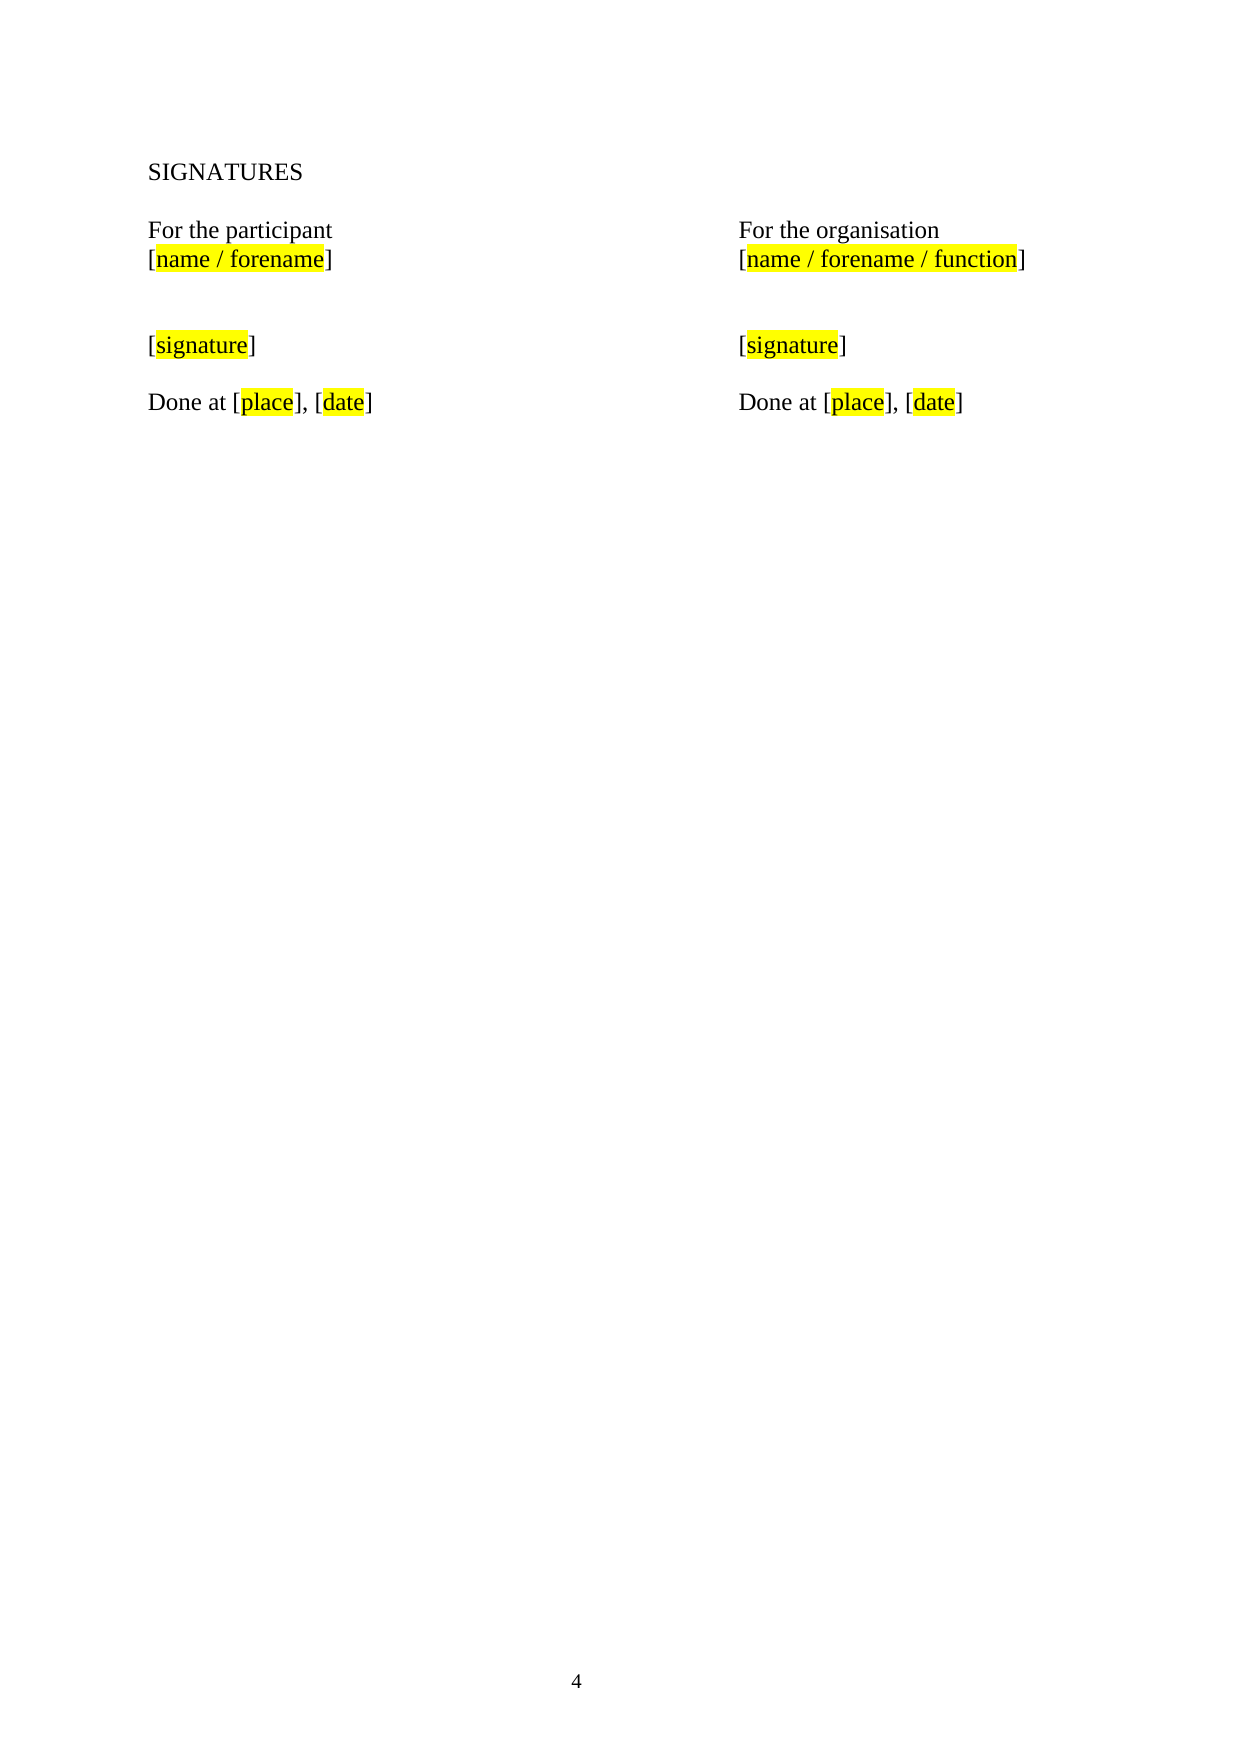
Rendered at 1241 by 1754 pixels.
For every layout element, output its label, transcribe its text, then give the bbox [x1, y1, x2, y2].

text Done at [place], [date] Done at [place], [date] [148, 387, 1092, 416]
text [signature] [signature] [248, 330, 747, 359]
text For the participant For the organisation [148, 215, 1092, 244]
text [name / forename] [name / forename / function] [324, 244, 747, 272]
text SIGNATURES [148, 157, 1092, 186]
text [signature] [signature] [838, 330, 1092, 359]
